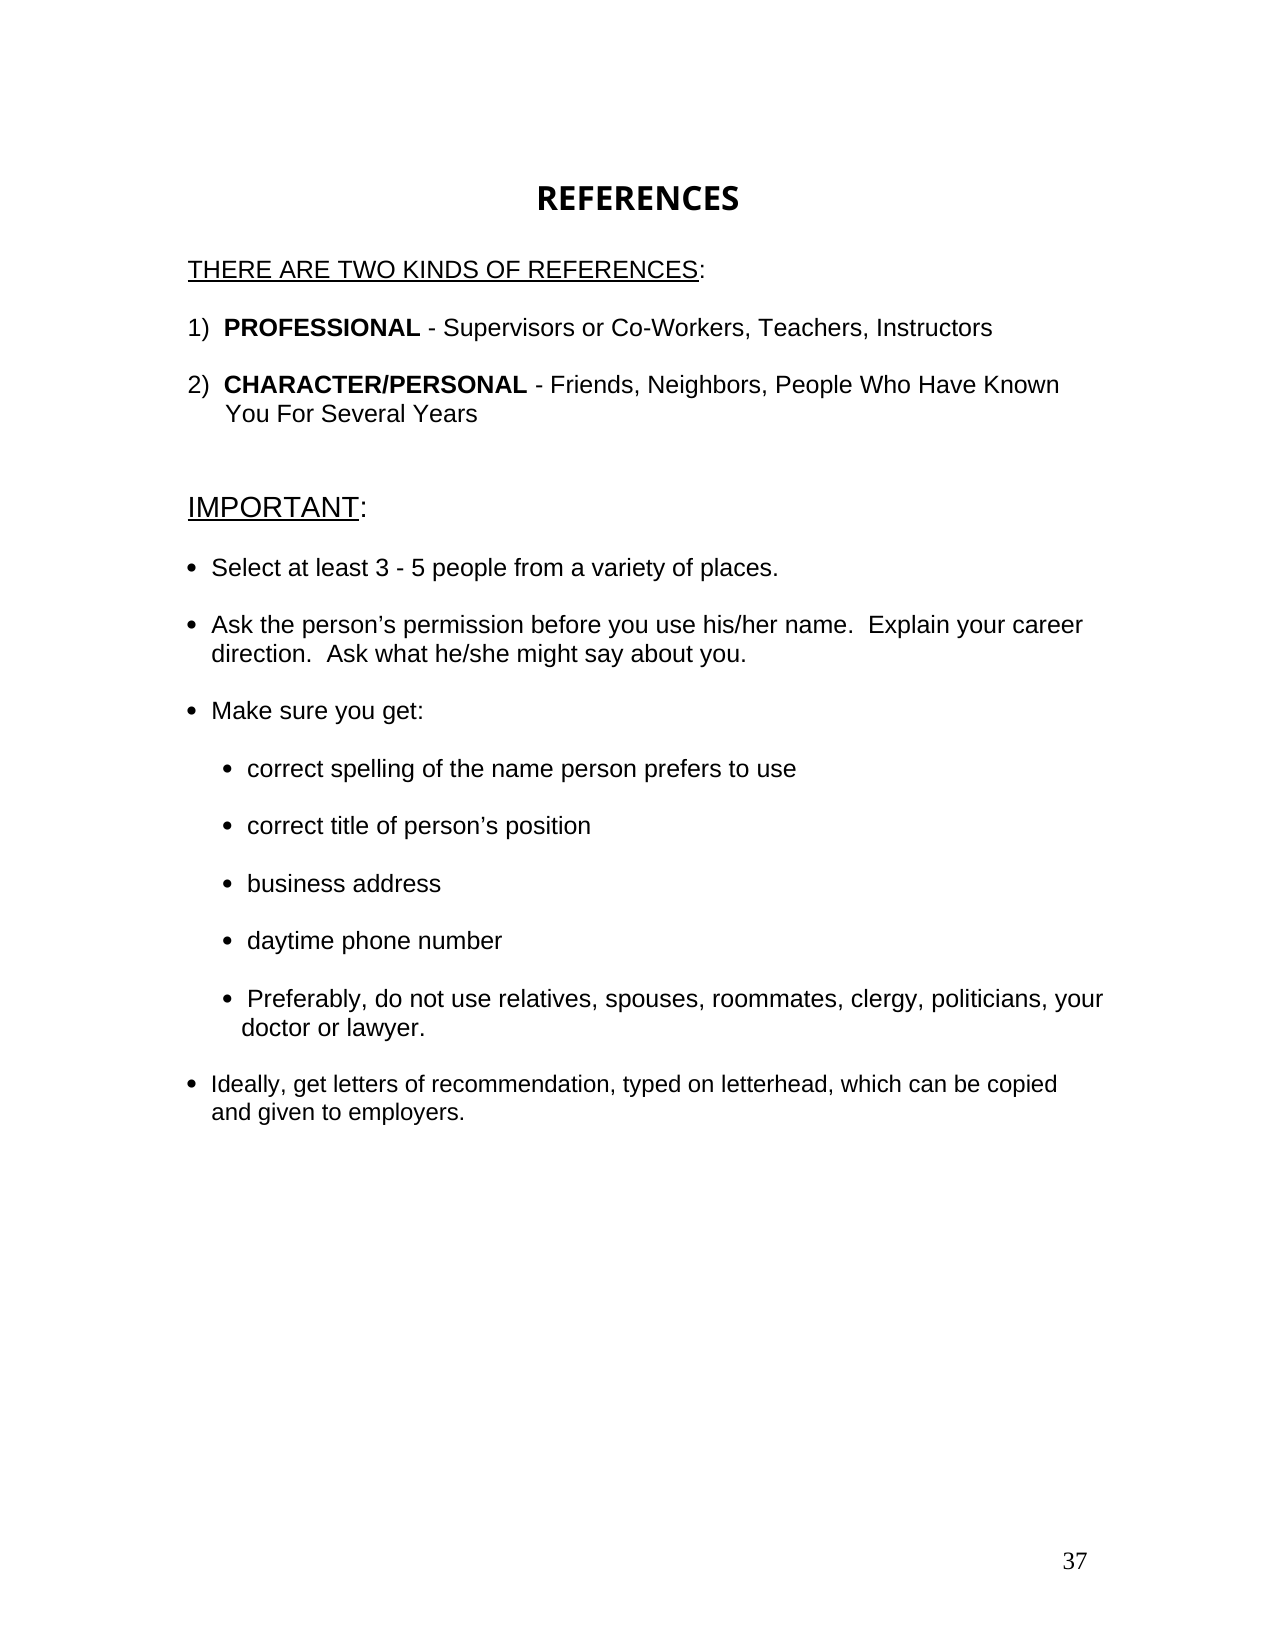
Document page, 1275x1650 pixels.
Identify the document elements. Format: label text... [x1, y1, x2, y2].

text daytime phone number [205, 926, 1087, 955]
text 2) CHARACTER/PERSONAL - Friends, Neighbors, People Who Have Known You For Several Years [187, 370, 1087, 428]
text business address [205, 869, 1087, 897]
text correct title of person’s position [205, 811, 1087, 840]
text THERE ARE TWO KINDS OF REFERENCES: [187, 255, 1087, 284]
text Preferably, do not use relatives, spouses, roommates, clergy, politicians, your [205, 984, 1126, 1012]
text Ideally, get letters of recommendation, typed on letterhead, which can be copied and given to employers. [187, 1070, 1087, 1125]
subtitle REFERENCES [187, 175, 1087, 220]
text correct spelling of the name person prefers to use [205, 754, 1087, 782]
text Select at least 3 - 5 people from a variety of places. [187, 552, 1087, 581]
text Make sure you get: [187, 696, 1087, 725]
text 1) PROFESSIONAL - Supervisors or Co-Workers, Teachers, Instructors [187, 313, 1087, 342]
text Ask the person’s permission before you use his/her name. Explain your career direction. Ask what he/she might say about you. [187, 610, 1087, 667]
text doctor or lawyer. [211, 1012, 1087, 1041]
text IMPORTANT: [187, 490, 1087, 524]
